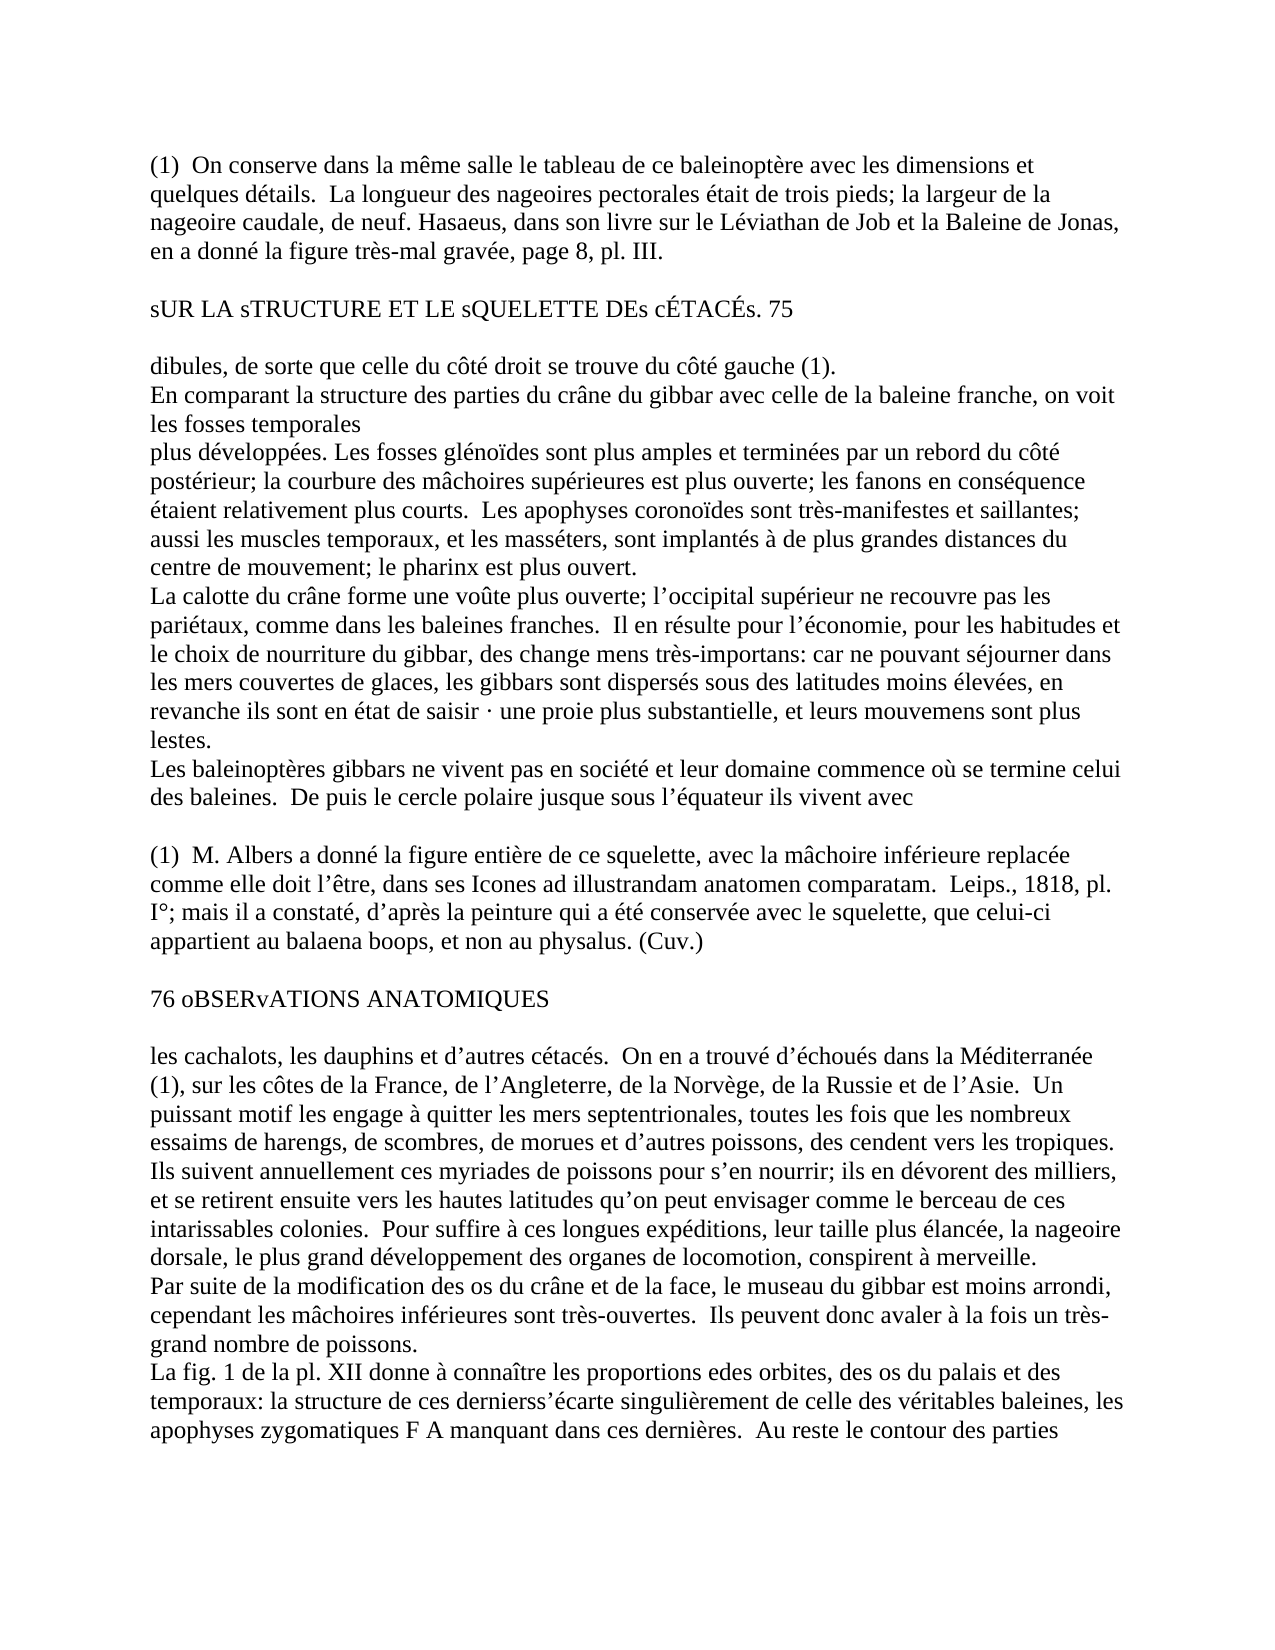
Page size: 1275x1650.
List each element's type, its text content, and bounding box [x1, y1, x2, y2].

text 76 oBSERvATIONS ANATOMIQUES [150, 984, 1125, 1012]
text (1) M. Albers a donné la figure entière de ce squelette, avec la mâchoire inférieure replacée comme elle doit l’être, dans ses Icones ad illustrandam anatomen comparatam. Leips., 1818, pl. I°; mais il a constaté, d’après la peinture qui a été conservée avec le squelette, que celui-ci appartient au balaena boops, et non au physalus. (Cuv.) [150, 840, 1125, 955]
text dibules, de sorte que celle du côté droit se trouve du côté gauche (1). [150, 351, 1125, 380]
text En comparant la structure des parties du crâne du gibbar avec celle de la baleine franche, on voit les fosses temporales [150, 380, 1125, 437]
text lestes. [150, 725, 1125, 754]
text plus développées. Les fosses glénoïdes sont plus amples et terminées par un rebord du côté postérieur; la courbure des mâchoires supérieures est plus ouverte; les fanons en conséquence étaient relativement plus courts. Les apophyses coronoïdes sont très-manifestes et saillantes; aussi les muscles temporaux, et les masséters, sont implantés à de plus grandes distances du centre de mouvement; le pharinx est plus ouvert. [150, 437, 1125, 581]
text Les baleinoptères gibbars ne vivent pas en société et leur domaine commence où se termine celui des baleines. De puis le cercle polaire jusque sous l’équateur ils vivent avec [150, 754, 1125, 811]
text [150, 1357, 1125, 1444]
text Par suite de la modification des os du crâne et de la face, le museau du gibbar est moins arrondi, cependant les mâchoires inférieures sont très-ouvertes. Ils peuvent donc avaler à la fois un très-grand nombre de poissons. [150, 1271, 1125, 1357]
text La calotte du crâne forme une voûte plus ouverte; l’occipital supérieur ne recouvre pas les pariétaux, comme dans les baleines franches. Il en résulte pour l’économie, pour les habitudes et le choix de nourriture du gibbar, des change mens très-importans: car ne pouvant séjourner dans les mers couvertes de glaces, les gibbars sont dispersés sous des latitudes moins élevées, en revanche ils sont en état de saisir · une proie plus substantielle, et leurs mouvemens sont plus [150, 581, 1125, 725]
text les cachalots, les dauphins et d’autres cétacés. On en a trouvé d’échoués dans la Méditerranée (1), sur les côtes de la France, de l’Angleterre, de la Norvège, de la Russie et de l’Asie. Un puissant motif les engage à quitter les mers septentrionales, toutes les fois que les nombreux essaims de harengs, de scombres, de morues et d’autres poissons, des cendent vers les tropiques. Ils suivent annuellement ces myriades de poissons pour s’en nourrir; ils en dévorent des milliers, et se retirent ensuite vers les hautes latitudes qu’on peut envisager comme le berceau de ces intarissables colonies. Pour suffire à ces longues expéditions, leur taille plus élancée, la nageoire dorsale, le plus grand développement des organes de locomotion, conspirent à merveille. [150, 1041, 1125, 1271]
text (1) On conserve dans la même salle le tableau de ce baleinoptère avec les dimensions et quelques détails. La longueur des nageoires pectorales était de trois pieds; la largeur de la nageoire caudale, de neuf. Hasaeus, dans son livre sur le Léviathan de Job et la Baleine de Jonas, en a donné la figure très-mal gravée, page 8, pl. III. [150, 150, 1125, 265]
text sUR LA sTRUCTURE ET LE sQUELETTE DEs cÉTACÉs. 75 [150, 294, 1125, 322]
